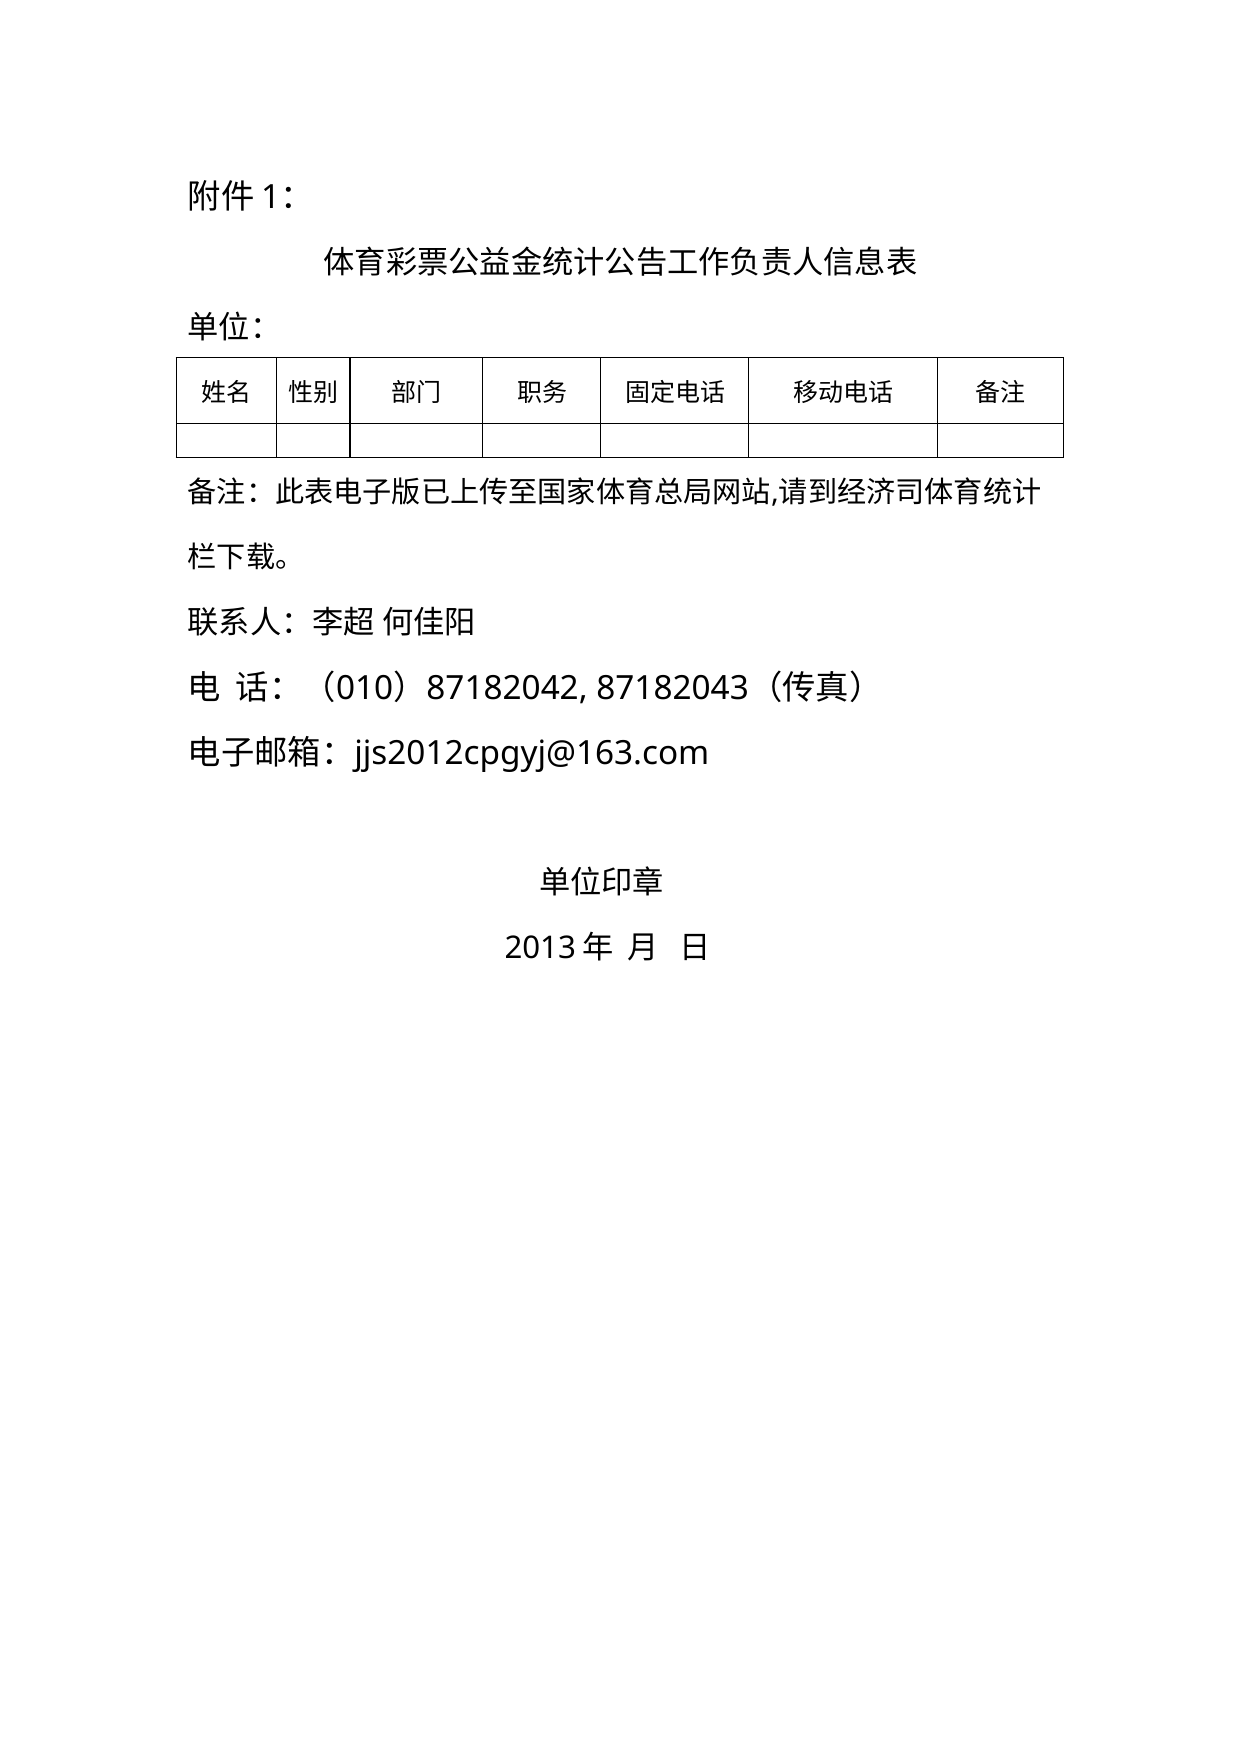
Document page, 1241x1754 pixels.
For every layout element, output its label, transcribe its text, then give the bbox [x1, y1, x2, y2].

table_header 姓名 [177, 358, 276, 423]
text 2013年 月 日 [187, 913, 1053, 978]
text 单位印章 [187, 848, 1053, 913]
text 联系人：李超 何佳阳 [187, 588, 1053, 653]
text 电 话：（010）87182042, 87182043（传真） [187, 653, 1053, 718]
table_cell [938, 424, 1063, 457]
table_header 备注 [938, 358, 1063, 423]
table_cell [749, 424, 937, 457]
table_header 部门 [351, 358, 482, 423]
text 电子邮箱：jjs2012cpgyj@163.com [187, 718, 1053, 783]
text 附件1： [187, 162, 1053, 227]
table_cell [277, 424, 349, 457]
text 单位： [187, 292, 1053, 357]
table_cell [351, 424, 482, 457]
table_cell [601, 424, 748, 457]
table_header 固定电话 [601, 358, 748, 423]
table_header 移动电话 [749, 358, 937, 423]
table_cell [483, 424, 600, 457]
table_header 性别 [277, 358, 349, 423]
table_header 职务 [483, 358, 600, 423]
text 体育彩票公益金统计公告工作负责人信息表 [187, 227, 1053, 292]
table_cell [177, 424, 276, 457]
text 备注：此表电子版已上传至国家体育总局网站,请到经济司体育统计栏下载。 [187, 458, 1053, 588]
